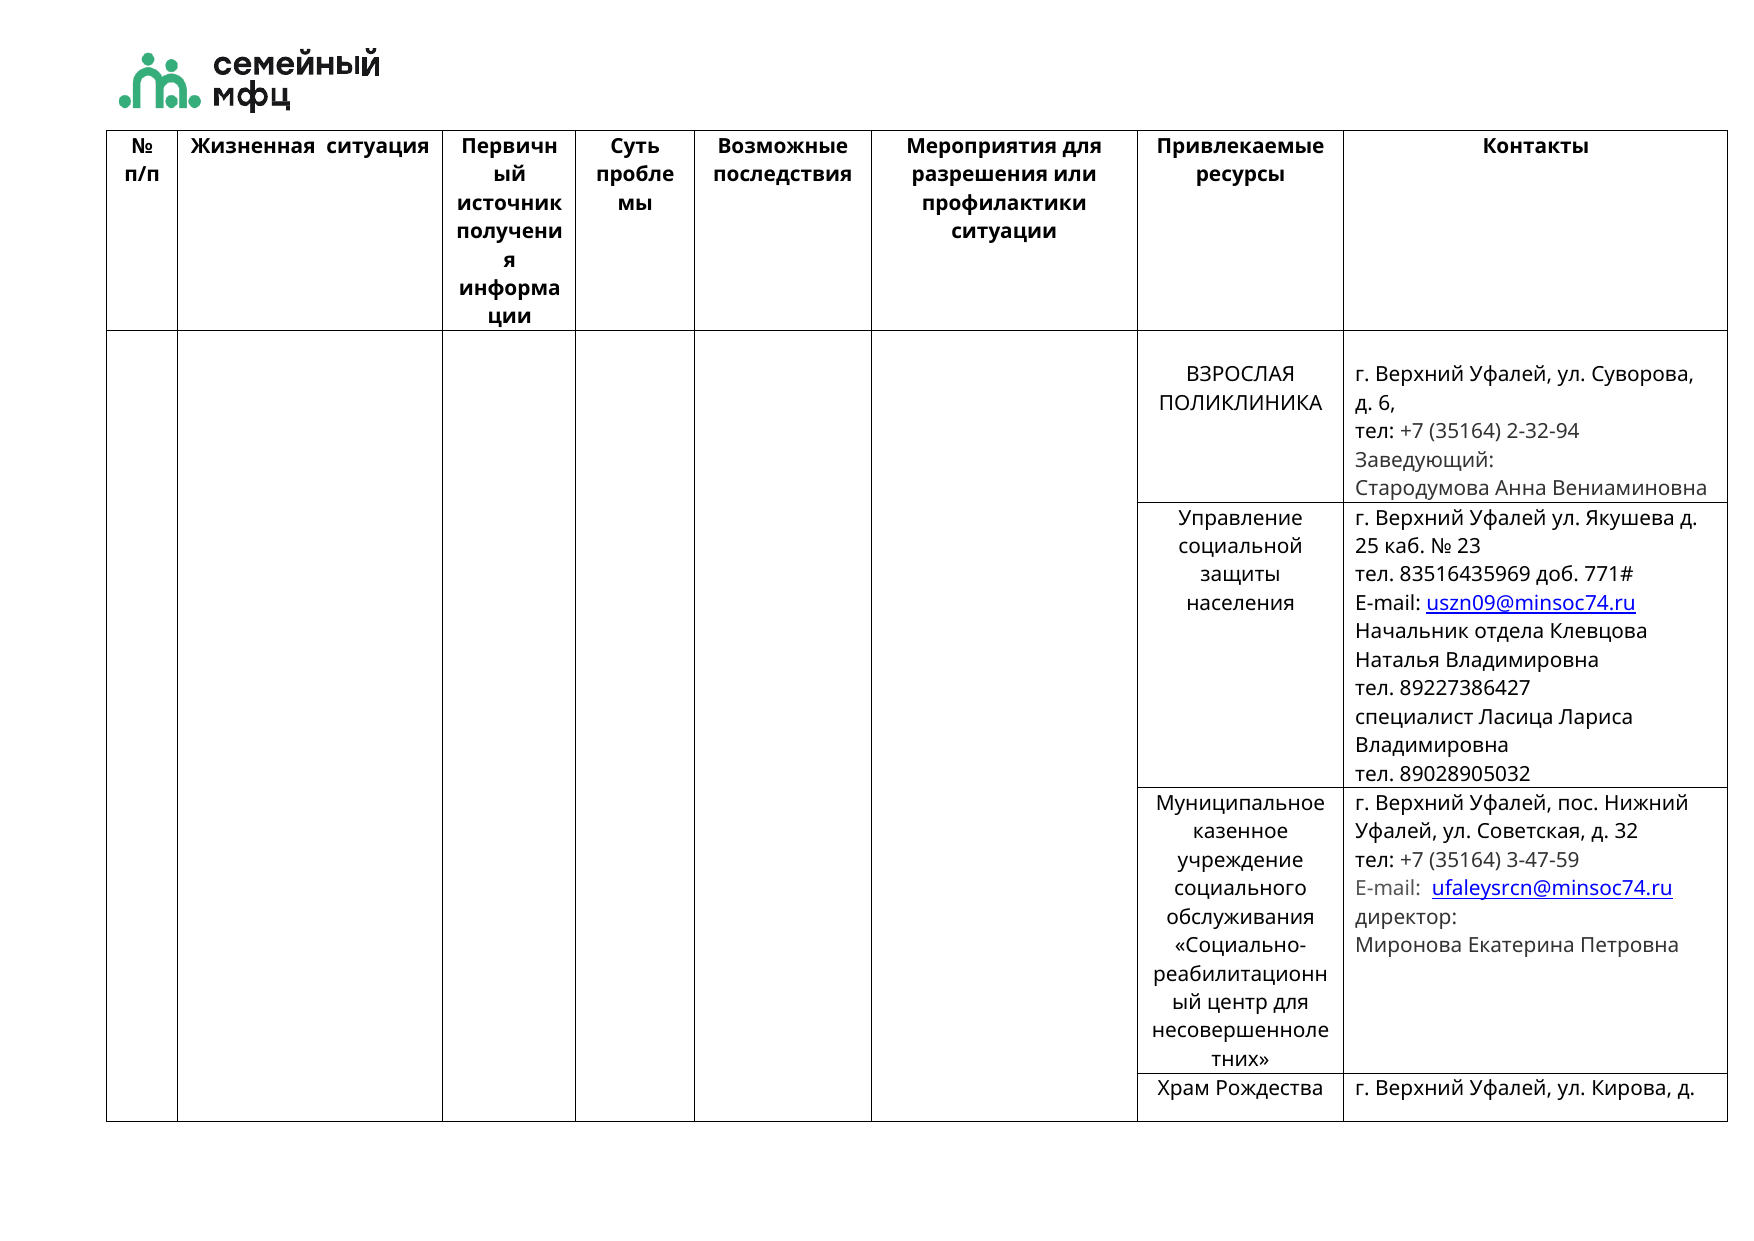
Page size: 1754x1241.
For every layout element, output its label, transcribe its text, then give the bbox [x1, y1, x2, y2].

picture [337, 56, 359, 74]
table_cell г. Верхний Уфалей, ул. Кирова, д. 27, тел.: 8(351 64) 2-46-40 протоиере Городицкий Александр [1344, 1074, 1727, 1121]
picture [100, 28, 290, 132]
table_header Контакты [1344, 131, 1727, 330]
table_cell ГБУЗ Городская больница г. Верхний Уфалей ДЕТСКАЯ ПОЛИКЛИНИКА ВЗРОСЛАЯ ПОЛИКЛИНИКА [1138, 331, 1343, 502]
table_header Возможные последствия [695, 131, 871, 330]
table_header Привлекаемые ресурсы [1138, 131, 1343, 330]
table_header Первичный источник получения информации [443, 131, 575, 330]
table_header № п/п [107, 131, 177, 330]
table_cell Управление социальной защиты населения [1138, 503, 1343, 787]
table_header Жизненная ситуация [178, 131, 442, 330]
table_cell г. Верхний Уфалей ул. Якушева д. 25 каб. № 23 тел. 83516435969 доб. 771# E-mail: uszn09@minsoc74.ru Начальник отдела Клевцова Наталья Владимировна тел. 89227386427 специалист Ласица Лариса Владимировна тел. 89028905032 [1344, 503, 1727, 787]
table_cell г. Верхний Уфалей, пос. Нижний Уфалей, ул. Советская, д. 32 тел: +7 (35164) 3-47-59 E-mail: ufaleysrcn@minsoc74.ru директор: Миронова Екатерина Петровна [1344, 788, 1727, 1072]
table_cell Муниципальное казенное учреждение социального обслуживания «Социально-реабилитационный центр для несовершеннолетних» [1138, 788, 1343, 1072]
table_header Мероприятия для разрешения или профилактики ситуации [872, 131, 1137, 330]
picture [362, 48, 379, 76]
table_header Суть проблемы [576, 131, 694, 330]
table_cell Храм Рождества Пресвятой Богородицы г. В.Уфалей [1138, 1074, 1343, 1121]
